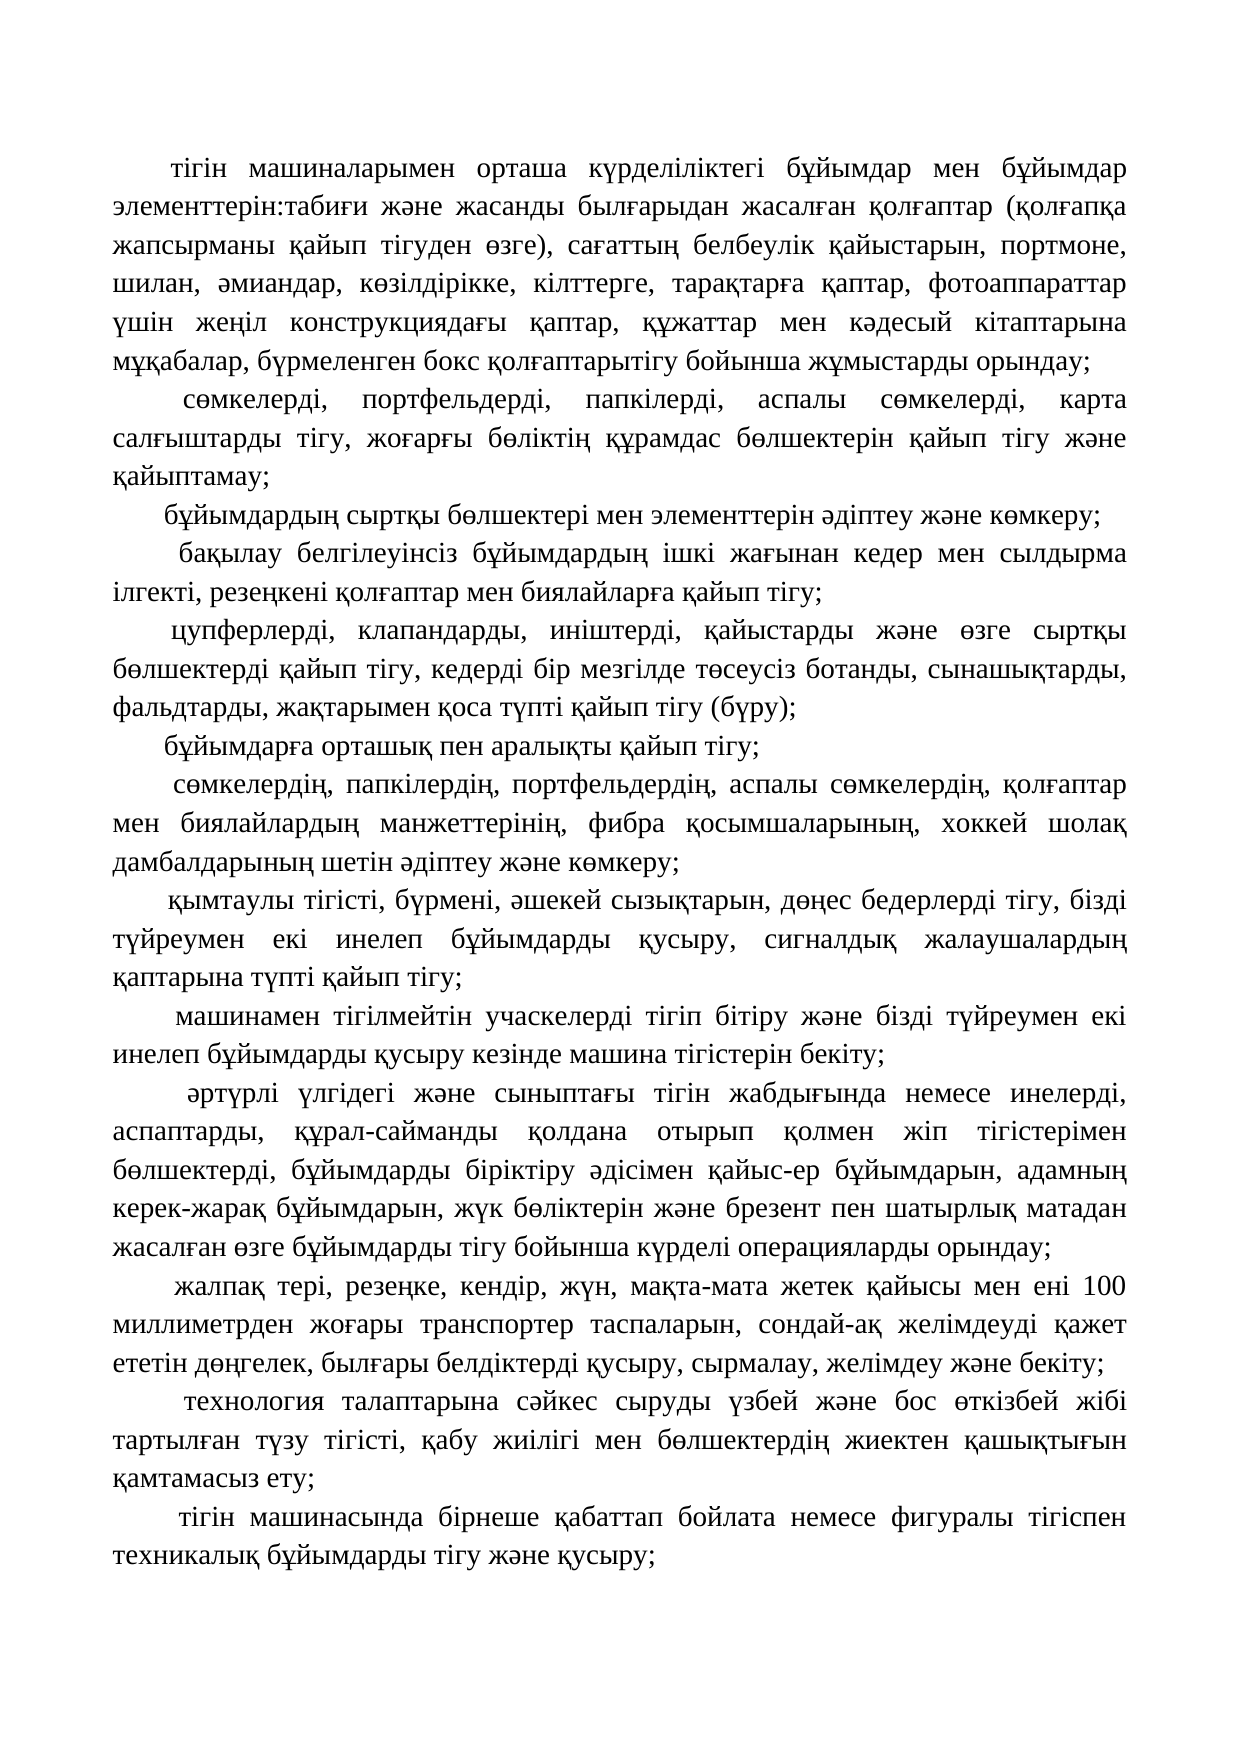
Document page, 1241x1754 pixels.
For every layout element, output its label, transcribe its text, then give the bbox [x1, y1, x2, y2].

text сөмкелердің, папкілердің, портфельдердің, аспалы сөмкелердің, қолғаптар мен биялайлардың манжеттерінің, фибра қосымшаларының, хоккей шолақ дамбалдарының шетін әдіптеу және көмкеру; [112, 767, 1128, 877]
text бұйымдардың сыртқы бөлшектері мен элементтерін әдіптеу және көмкеру; [112, 497, 1128, 530]
text жалпақ тері, резеңке, кендір, жүн, мақта-мата жетек қайысы мен ені 100 миллиметрден жоғары транспортер таспаларын, сондай-ақ желімдеуді қажет ететін дөңгелек, былғары белдіктерді қусыру, сырмалау, желімдеу және бекіту; [112, 1268, 1128, 1378]
text цупферлерді, клапандарды, иніштерді, қайыстарды және өзге сыртқы бөлшектерді қайып тігу, кедерді бір мезгілде төсеусіз ботанды, сынашықтарды, фальдтарды, жақтарымен қоса түпті қайып тігу (бүру); [112, 612, 1128, 723]
text бақылау белгілеуінсіз бұйымдардың ішкі жағынан кедер мен сылдырма ілгекті, резеңкені қолғаптар мен биялайларға қайып тігу; [112, 535, 1128, 607]
text тігін машинасында бірнеше қабаттап бойлата немесе фигуралы тігіспен техникалық бұйымдарды тігу және қусыру; [112, 1499, 1128, 1571]
text технология талаптарына сәйкес сыруды үзбей және бос өткізбей жібі тартылған түзу тігісті, қабу жиілігі мен бөлшектердің жиектен қашықтығын қамтамасыз ету; [112, 1383, 1128, 1494]
text сөмкелерді, портфельдерді, папкілерді, аспалы сөмкелерді, карта салғыштарды тігу, жоғарғы бөліктің құрамдас бөлшектерін қайып тігу және қайыптамау; [112, 381, 1128, 492]
text тігін машиналарымен орташа күрделіліктегі бұйымдар мен бұйымдар элементтерін:табиғи және жасанды былғарыдан жасалған қолғаптар (қолғапқа жапсырманы қайып тігуден өзге), сағаттың белбеулік қайыстарын, портмоне, шилан, әмиандар, көзілдірікке, кілттерге, тарақтарға қаптар, фотоаппараттар үшін жеңіл конструкциядағы қаптар, құжаттар мен кәдесый кітаптарына мұқабалар, бүрмеленген бокс қолғаптарытігу бойынша жұмыстарды орындау; [112, 150, 1128, 376]
text қымтаулы тігісті, бүрмені, әшекей сызықтарын, дөңес бедерлерді тігу, бізді түйреумен екі инелеп бұйымдарды қусыру, сигналдық жалаушалардың қаптарына түпті қайып тігу; [112, 882, 1128, 993]
text бұйымдарға орташық пен аралықты қайып тігу; [112, 728, 1128, 762]
text әртүрлі үлгідегі және сыныптағы тігін жабдығында немесе инелерді, аспаптарды, құрал-сайманды қолдана отырып қолмен жіп тігістерімен бөлшектерді, бұйымдарды біріктіру әдісімен қайыс-ер бұйымдарын, адамның керек-жарақ бұйымдарын, жүк бөліктерін және брезент пен шатырлық матадан жасалған өзге бұйымдарды тігу бойынша күрделі операцияларды орындау; [112, 1075, 1128, 1263]
text машинамен тігілмейтін учаскелерді тігіп бітіру және бізді түйреумен екі инелеп бұйымдарды қусыру кезінде машина тігістерін бекіту; [112, 998, 1128, 1070]
